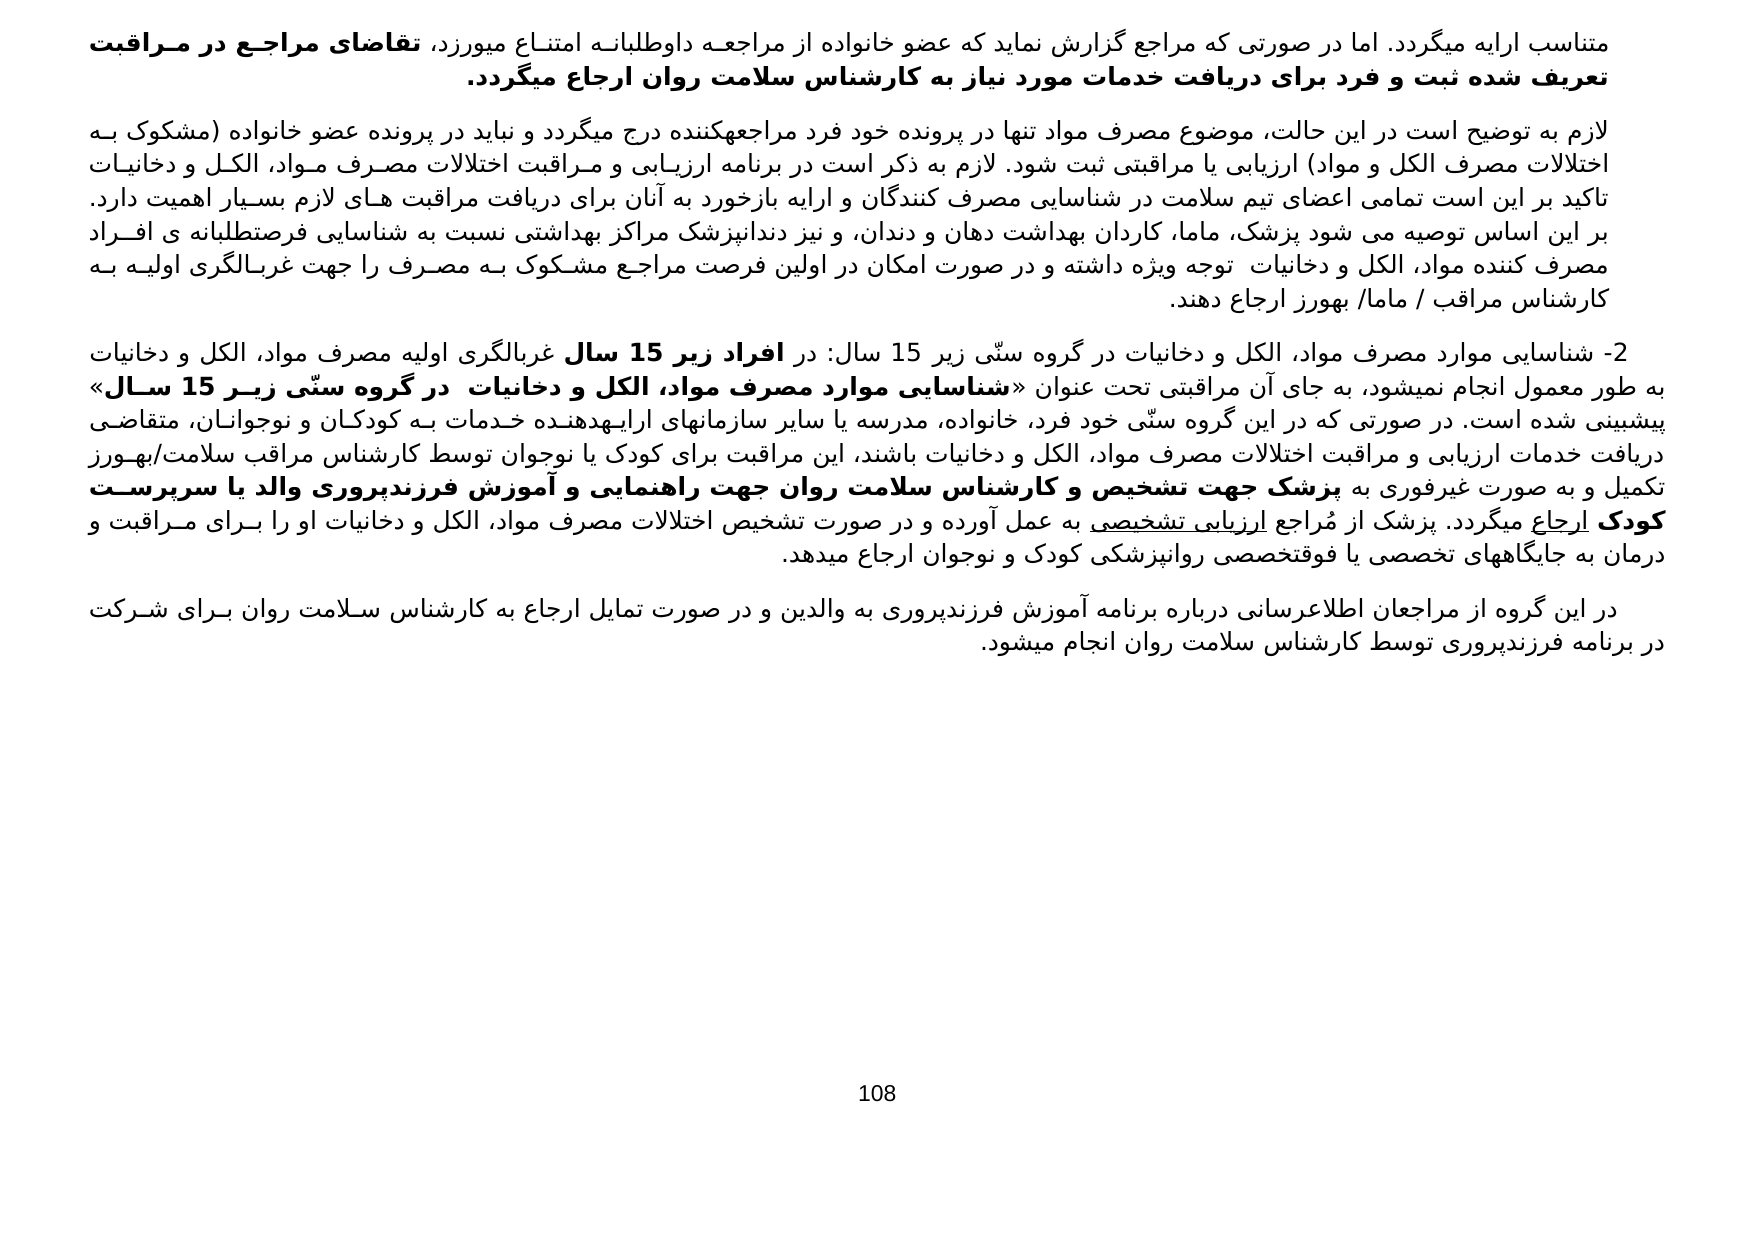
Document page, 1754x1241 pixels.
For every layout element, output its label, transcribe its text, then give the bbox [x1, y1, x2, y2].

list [88, 28, 1647, 91]
text لازم به توضیح است در این حالت، موضوع مصرف مواد تنها در پرونده خود فرد مراجعهکننده درج میگردد و نباید در پرونده عضو خانواده (مشکوک به اختلالات مصرف الکل و مواد) ارزیابی یا مراقبتی ثبت شود. لازم به ذکر است در برنامه ارزیابی و مراقبت اختلالات مصرف مواد، الکل و دخانیات تاکید بر این است تمامی اعضای تیم سلامت در شناسایی مصرف کنندگان و ارایه بازخورد به آنان برای دریافت مراقبت های لازم بسیار اهمیت دارد. بر این اساس توصیه می شود پزشک، ماما، کاردان بهداشت دهان و دندان، و نیز دندانپزشک مراکز بهداشتی نسبت به شناسایی فرصتطلبانه ی افراد مصرف کننده مواد، الکل و دخانیات توجه ویژه داشته و در صورت امکان در اولین فرصت مراجع مشکوک به مصرف را جهت غربالگری اولیه به کارشناس مراقب / ماما/ بهورز ارجاع دهند. [88, 116, 1609, 313]
text 2- شناسایی موارد مصرف مواد، الکل و دخانیات در گروه سنّی زیر 15 سال: در افراد زیر 15 سال غربالگری اولیه مصرف مواد، الکل و دخانیات به طور معمول انجام نمیشود، به جای آن مراقبتی تحت عنوان «شناسایی موارد مصرف مواد، الکل و دخانیات در گروه سنّی زیر 15 سال» پیشبینی شده است. در صورتی که در این گروه سنّی خود فرد، خانواده، مدرسه یا سایر سازمانهای ارایهدهنده خدمات به کودکان و نوجوانان، متقاضی دریافت خدمات ارزیابی و مراقبت اختلالات مصرف مواد، الکل و دخانیات باشند، این مراقبت برای کودک یا نوجوان توسط کارشناس مراقب سلامت/بهورز تکمیل و به صورت غیرفوری به پزشک جهت تشخیص و کارشناس سلامت روان جهت راهنمایی و آموزش فرزندپروری والد یا سرپرست کودک ارجاع میگردد. پزشک از مُراجع ارزیابی تشخیصی به عمل آورده و در صورت تشخیص اختلالات مصرف مواد، الکل و دخانیات او را برای مراقبت و درمان به جایگاههای تخصصی یا فوقتخصصی روانپزشکی کودک و نوجوان ارجاع میدهد. [88, 338, 1665, 568]
text در این گروه از مراجعان اطلاعرسانی درباره برنامه آموزش فرزندپروری به والدین و در صورت تمایل ارجاع به کارشناس سلامت روان برای شرکت در برنامه فرزندپروری توسط کارشناس سلامت روان انجام میشود. [88, 594, 1665, 656]
